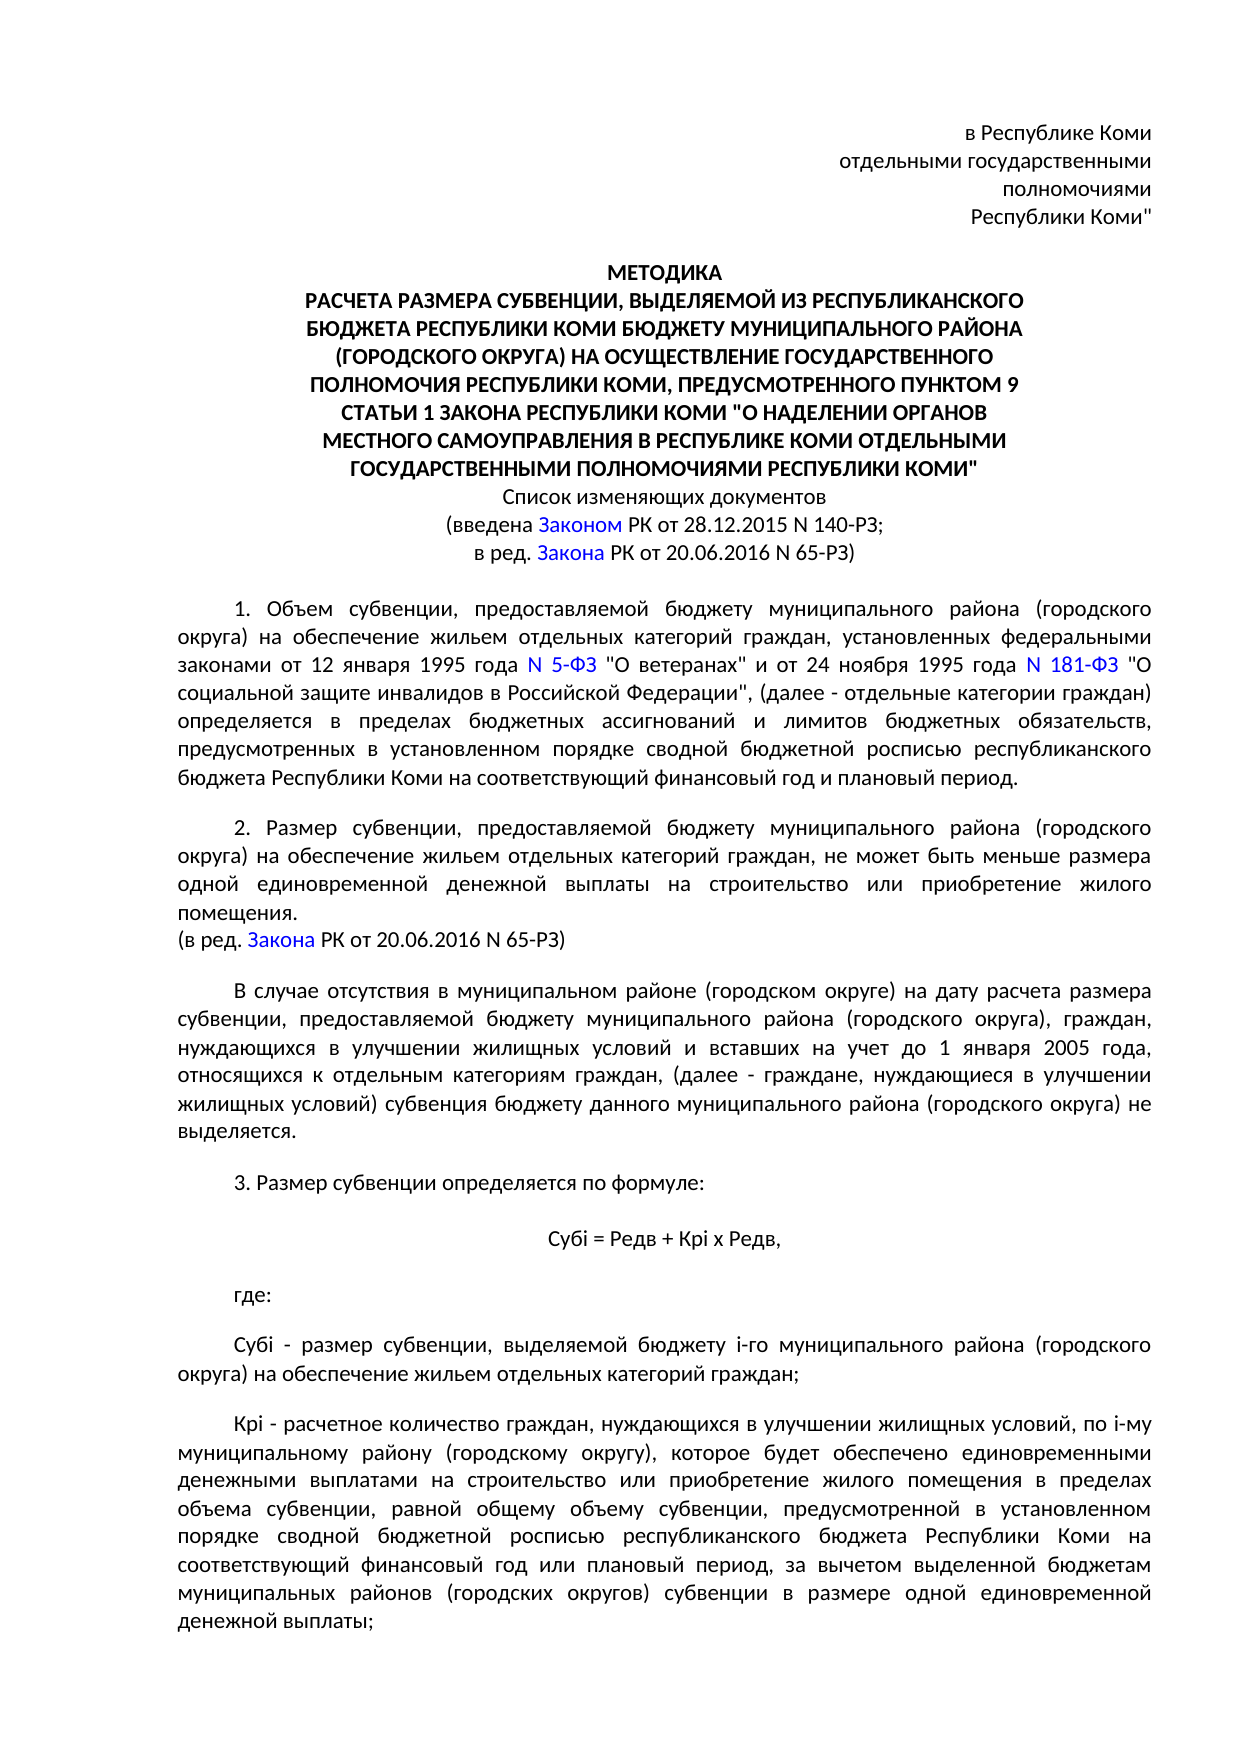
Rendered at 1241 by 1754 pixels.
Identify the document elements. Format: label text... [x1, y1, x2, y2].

text отдельными государственными [177, 146, 1152, 174]
text Субi - размер субвенции, выделяемой бюджету i-го муниципального района (городского округа) на обеспечение жильем отдельных категорий граждан; [177, 1331, 1152, 1387]
text в Республике Коми [177, 118, 1152, 146]
text Список изменяющих документов [177, 482, 1152, 510]
text Республики Коми" [177, 202, 1152, 230]
text полномочиями [177, 174, 1152, 202]
title МЕТОДИКА [177, 258, 1152, 286]
text Субi = Редв + Крi x Редв, [177, 1224, 1152, 1252]
title ГОСУДАРСТВЕННЫМИ ПОЛНОМОЧИЯМИ РЕСПУБЛИКИ КОМИ" [177, 454, 1152, 482]
text 3. Размер субвенции определяется по формуле: [177, 1168, 1152, 1196]
text (введена Законом РК от 28.12.2015 N 140-РЗ; [177, 510, 1152, 538]
text (в ред. Закона РК от 20.06.2016 N 65-РЗ) [177, 926, 1152, 954]
text 2. Размер субвенции, предоставляемой бюджету муниципального района (городского округа) на обеспечение жильем отдельных категорий граждан, не может быть меньше размера одной единовременной денежной выплаты на строительство или приобретение жилого помещения. [177, 813, 1152, 926]
title РАСЧЕТА РАЗМЕРА СУБВЕНЦИИ, ВЫДЕЛЯЕМОЙ ИЗ РЕСПУБЛИКАНСКОГО [177, 286, 1152, 314]
text В случае отсутствия в муниципальном районе (городском округе) на дату расчета размера субвенции, предоставляемой бюджету муниципального района (городского округа), граждан, нуждающихся в улучшении жилищных условий и вставших на учет до 1 января 2005 года, относящихся к отдельным категориям граждан, (далее - граждане, нуждающиеся в улучшении жилищных условий) субвенция бюджету данного муниципального района (городского округа) не выделяется. [177, 977, 1152, 1145]
title СТАТЬИ 1 ЗАКОНА РЕСПУБЛИКИ КОМИ "О НАДЕЛЕНИИ ОРГАНОВ [177, 398, 1152, 426]
text Крi - расчетное количество граждан, нуждающихся в улучшении жилищных условий, по i-му муниципальному району (городскому округу), которое будет обеспечено единовременными денежными выплатами на строительство или приобретение жилого помещения в пределах объема субвенции, равной общему объему субвенции, предусмотренной в установленном порядке сводной бюджетной росписью республиканского бюджета Республики Коми на соответствующий финансовый год или плановый период, за вычетом выделенной бюджетам муниципальных районов (городских округов) субвенции в размере одной единовременной денежной выплаты; [177, 1409, 1152, 1634]
title БЮДЖЕТА РЕСПУБЛИКИ КОМИ БЮДЖЕТУ МУНИЦИПАЛЬНОГО РАЙОНА [177, 314, 1152, 342]
title МЕСТНОГО САМОУПРАВЛЕНИЯ В РЕСПУБЛИКЕ КОМИ ОТДЕЛЬНЫМИ [177, 426, 1152, 454]
text в ред. Закона РК от 20.06.2016 N 65-РЗ) [177, 538, 1152, 566]
text где: [177, 1280, 1152, 1308]
title ПОЛНОМОЧИЯ РЕСПУБЛИКИ КОМИ, ПРЕДУСМОТРЕННОГО ПУНКТОМ 9 [177, 370, 1152, 398]
text 1. Объем субвенции, предоставляемой бюджету муниципального района (городского округа) на обеспечение жильем отдельных категорий граждан, установленных федеральными законами от 12 января 1995 года N 5-ФЗ "О ветеранах" и от 24 ноября 1995 года N 181-ФЗ "О социальной защите инвалидов в Российской Федерации", (далее - отдельные категории граждан) определяется в пределах бюджетных ассигнований и лимитов бюджетных обязательств, предусмотренных в установленном порядке сводной бюджетной росписью республиканского бюджета Республики Коми на соответствующий финансовый год и плановый период. [177, 594, 1152, 791]
title (ГОРОДСКОГО ОКРУГА) НА ОСУЩЕСТВЛЕНИЕ ГОСУДАРСТВЕННОГО [177, 342, 1152, 370]
